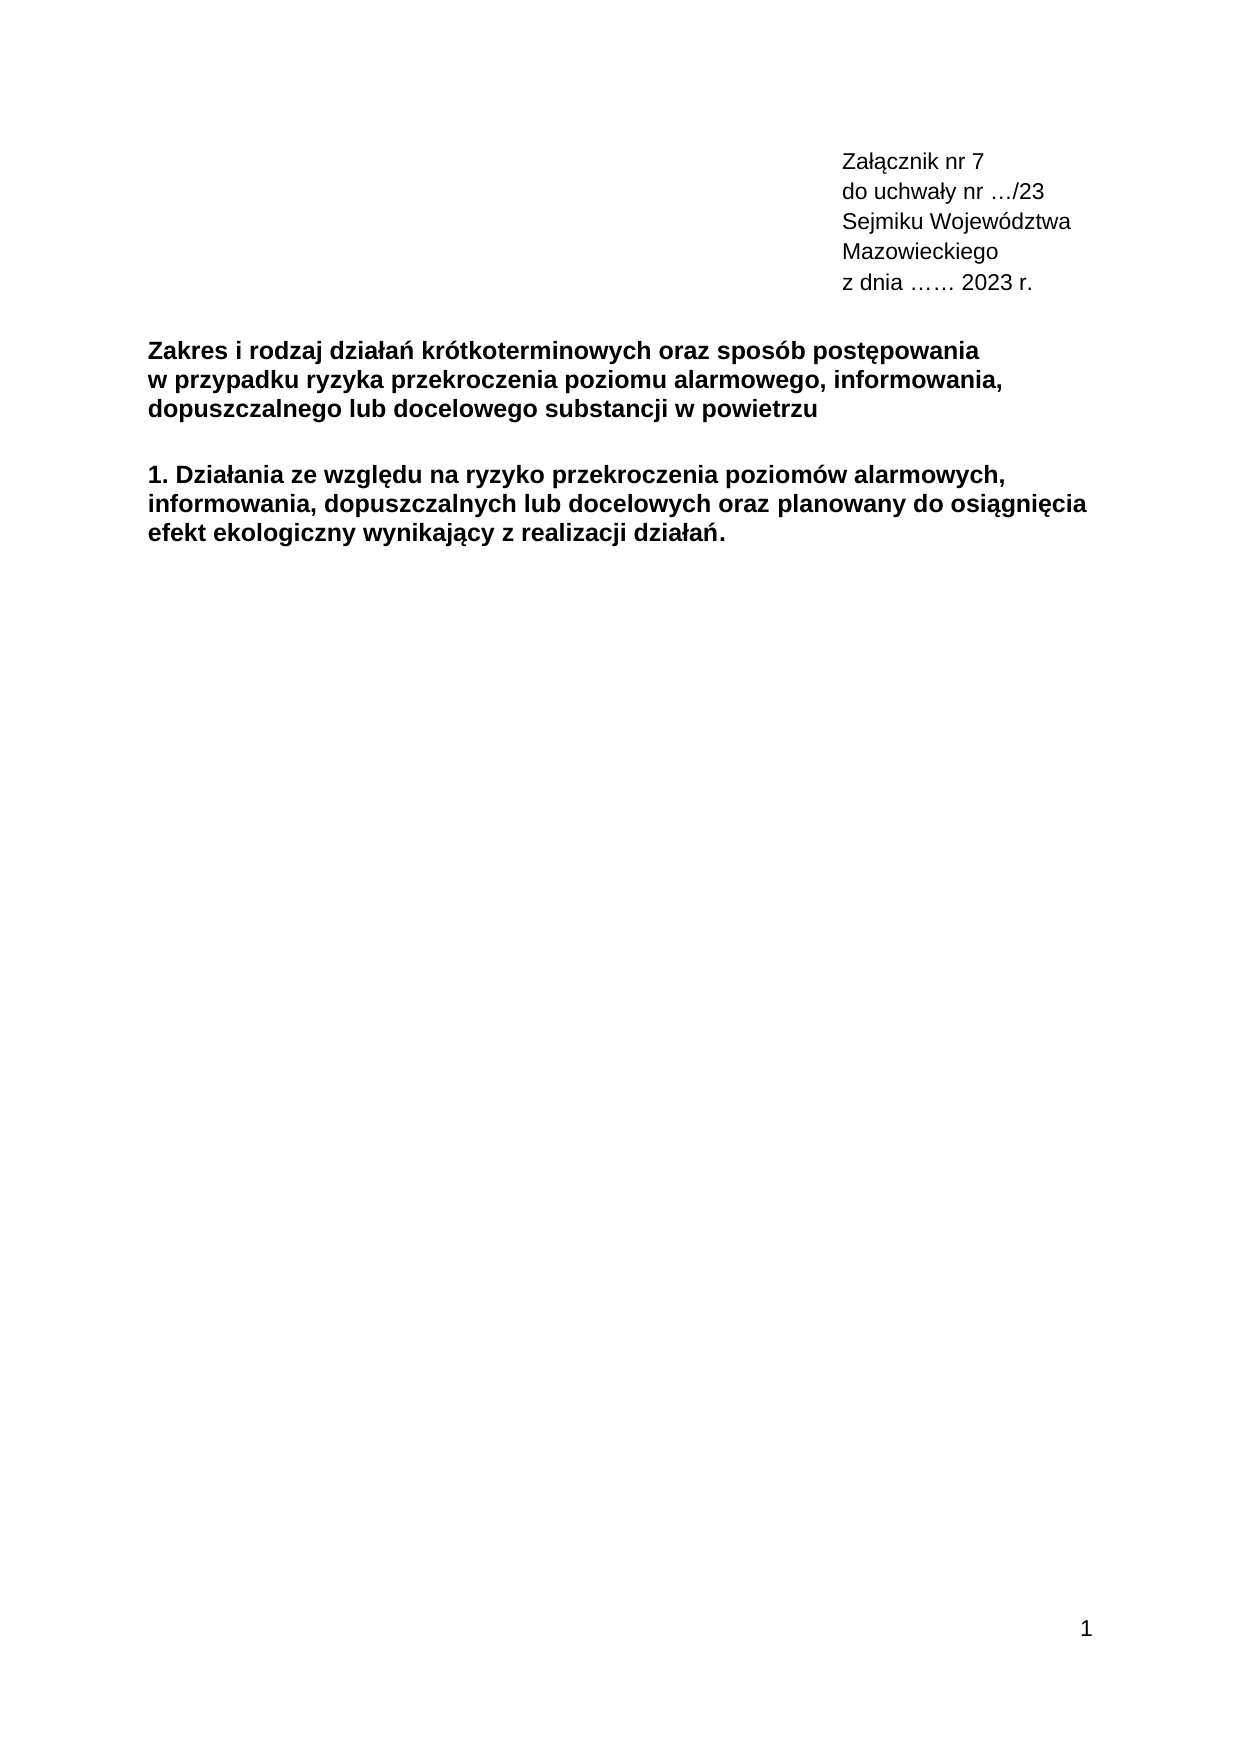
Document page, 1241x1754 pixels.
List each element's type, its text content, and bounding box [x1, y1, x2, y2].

subtitle 1. Działania ze względu na ryzyko przekroczenia poziomów alarmowych, informowania, dopuszczalnych lub docelowych oraz planowany do osiągnięcia efekt ekologiczny wynikający z realizacji działań. [148, 460, 1092, 546]
text Załącznik nr 7 do uchwały nr …/23 Sejmiku Województwa Mazowieckiego z dnia …… 2023 r. [842, 148, 1092, 295]
subtitle Zakres i rodzaj działań krótkoterminowych oraz sposób postępowania w przypadku ryzyka przekroczenia poziomu alarmowego, informowania, dopuszczalnego lub docelowego substancji w powietrzu [148, 336, 1092, 422]
